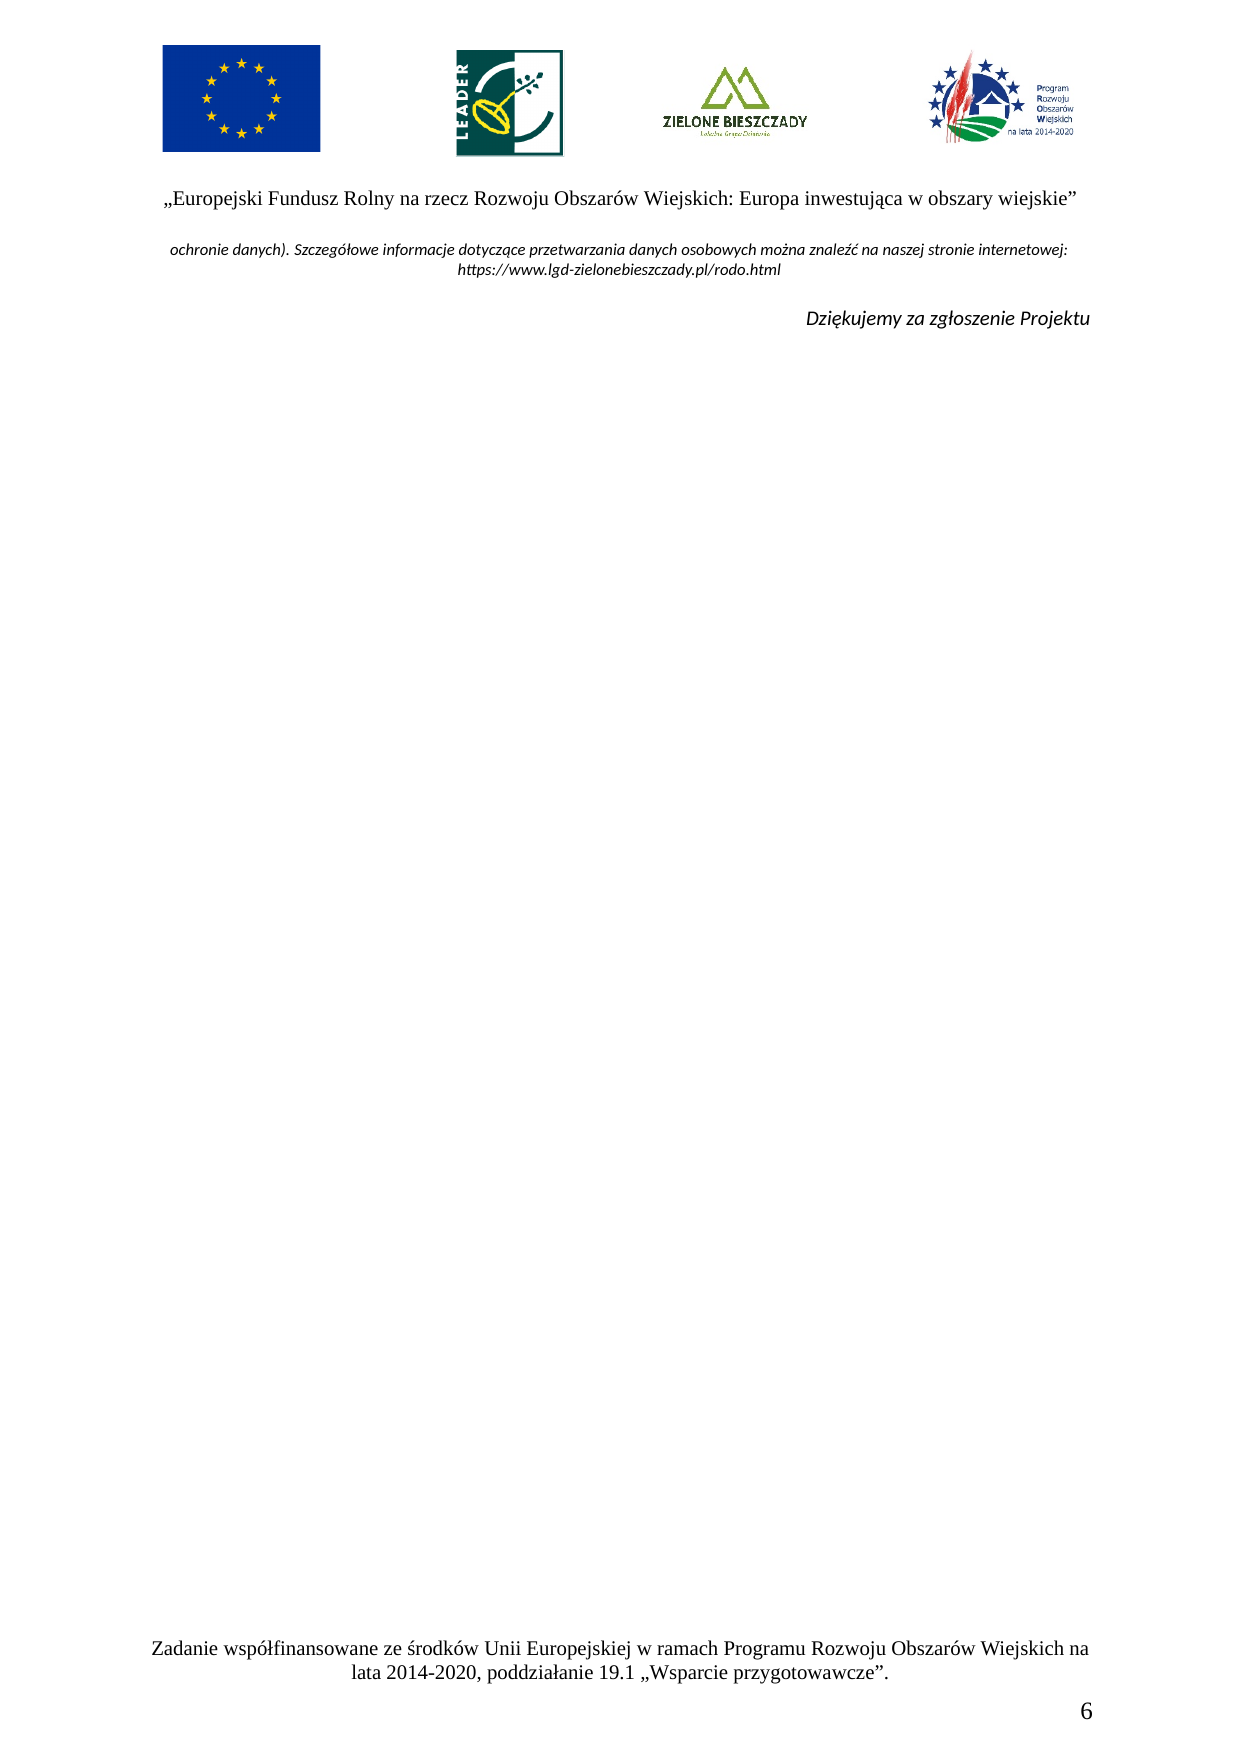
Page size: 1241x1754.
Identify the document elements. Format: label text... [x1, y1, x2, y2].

text Dziękujemy za zgłoszenie Projektu [148, 305, 1092, 330]
picture [162, 45, 321, 152]
picture [922, 44, 1085, 152]
picture [647, 50, 823, 152]
picture [455, 50, 565, 157]
